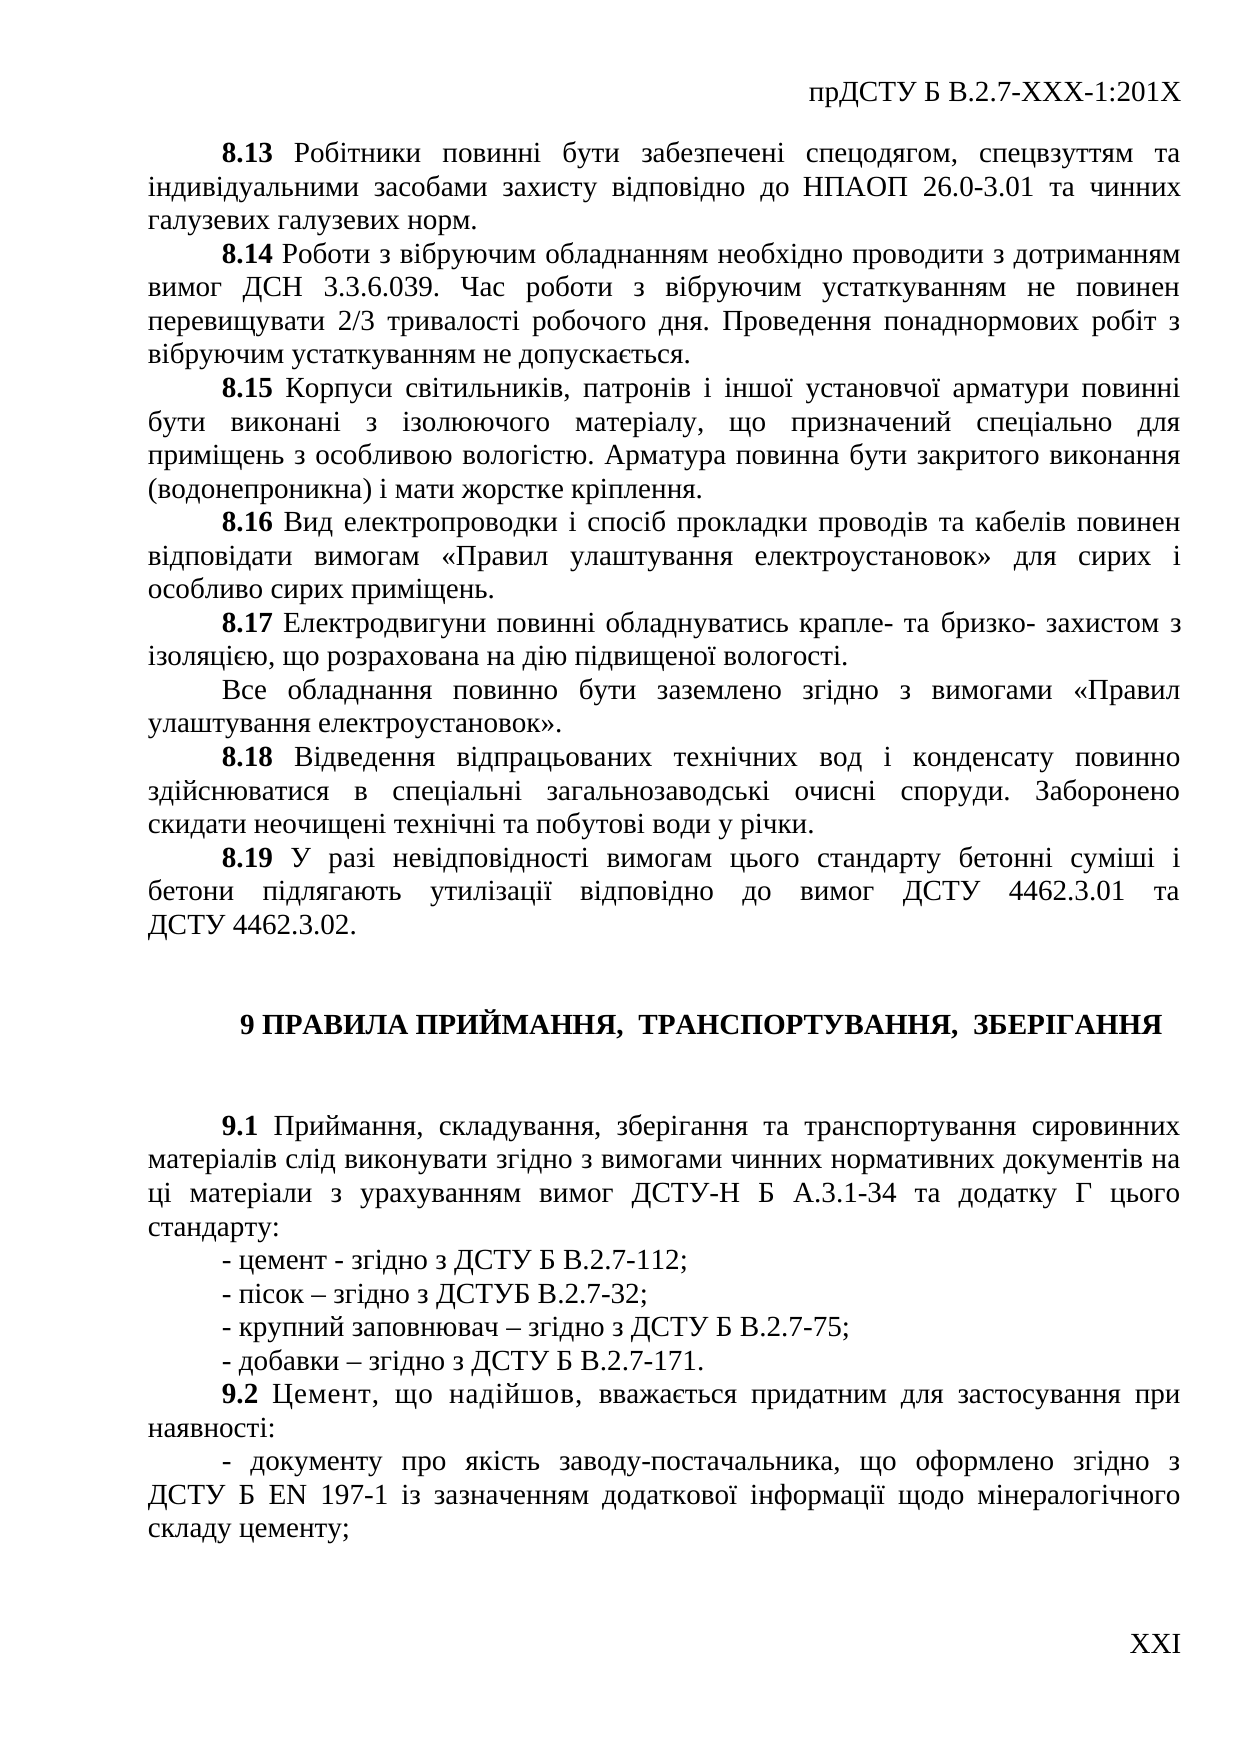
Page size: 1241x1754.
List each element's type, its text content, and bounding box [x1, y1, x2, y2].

text Все обладнання повинно бути заземлено згідно з вимогами «Правил улаштування електроустановок». [148, 672, 1181, 739]
text - документу про якість заводу-постачальника, що оформлено згідно з ДСТУ Б EN 197-1 із зазначенням додаткової інформації щодо мінералогічного складу цементу; [148, 1443, 1181, 1544]
text 9 ПРАВИЛА ПРИЙМАННЯ, ТРАНСПОРТУВАННЯ, ЗБЕРІГАННЯ [148, 1007, 1181, 1041]
text - пісок – згідно з ДСТУБ В.2.7-32; [148, 1276, 1181, 1309]
text - добавки – згідно з ДСТУ Б В.2.7-171. [148, 1343, 1181, 1376]
text - крупний заповнювач – згідно з ДСТУ Б В.2.7-75; [148, 1309, 1181, 1343]
text 9.1 Приймання, складування, зберігання та транспортування сировинних матеріалів слід виконувати згідно з вимогами чинних нормативних документів на ці матеріали з урахуванням вимог ДСТУ-Н Б А.3.1-34 та додатку Г цього стандарту: [148, 1108, 1181, 1242]
text 8.19 У разі невідповідності вимогам цього стандарту бетонні суміші і бетони підлягають утилізації відповідно до вимог ДСТУ 4462.3.01 та ДСТУ 4462.3.02. [148, 840, 1181, 940]
text 8.14 Роботи з вібруючим обладнанням необхідно проводити з дотриманням вимог ДСН 3.3.6.039. Час роботи з вібруючим устаткуванням не повинен перевищувати 2/3 тривалості робочого дня. Проведення понаднормових робіт з вібруючим устаткуванням не допускається. [148, 236, 1181, 370]
text 8.13 Робітники повинні бути забезпечені спецодягом, спецвзуттям та індивідуальними засобами захисту відповідно до НПАОП 26.0-3.01 та чинних галузевих галузевих норм. [148, 135, 1181, 236]
text 8.17 Електродвигуни повинні обладнуватись крапле- та бризко- захистом з ізоляцією, що розрахована на дію підвищеної вологості. [148, 605, 1181, 672]
text 8.15 Корпуси світильників, патронів і іншої установчої арматури повинні бути виконані з ізолюючого матеріалу, що призначений спеціально для приміщень з особливою вологістю. Арматура повинна бути закритого виконання (водонепроникна) і мати жорстке кріплення. [148, 370, 1181, 504]
text 9.2 Цемент, що надійшов, вважається придатним для застосування при наявності: [148, 1376, 1181, 1443]
text 8.16 Вид електропроводки і спосіб прокладки проводів та кабелів повинен відповідати вимогам «Правил улаштування електроустановок» для сирих і особливо сирих приміщень. [148, 504, 1181, 605]
text - цемент - згідно з ДСТУ Б В.2.7-112; [148, 1242, 1181, 1276]
text 8.18 Відведення відпрацьованих технічних вод і конденсату повинно здійснюватися в спеціальні загальнозаводські очисні споруди. Заборонено скидати неочищені технічні та побутові води у річки. [148, 739, 1181, 840]
